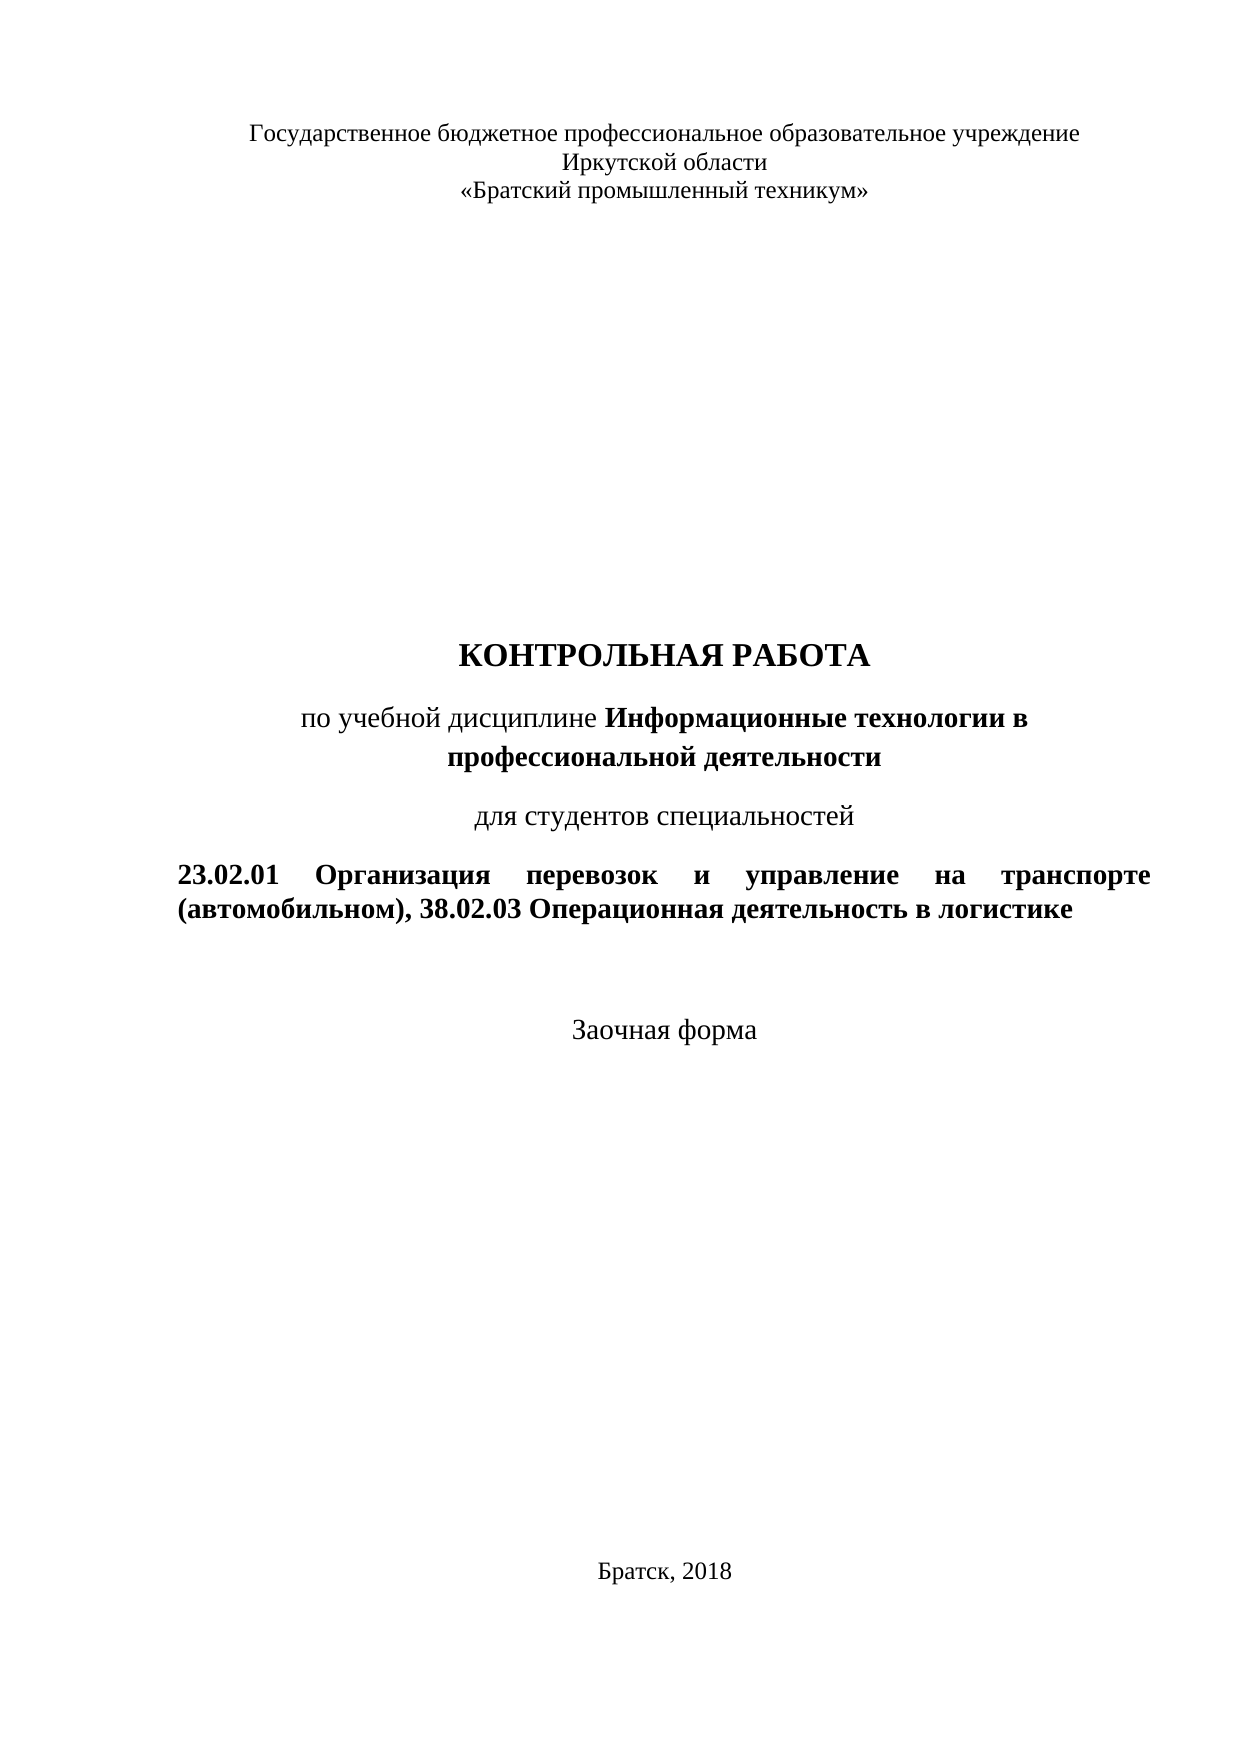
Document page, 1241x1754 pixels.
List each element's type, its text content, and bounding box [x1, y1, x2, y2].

text Заочная форма [177, 1012, 1152, 1045]
text «Братский промышленный техникум» [177, 176, 1152, 204]
text Иркутской области [177, 147, 1152, 176]
text по учебной дисциплине Информационные технологии в профессиональной деятельности [177, 700, 1152, 772]
text КОНТРОЛЬНАЯ РАБОТА [177, 635, 1152, 673]
text для студентов специальностей [177, 798, 1152, 832]
text 23.02.01 Организация перевозок и управление на транспорте (автомобильном), 38.02.03 Операционная деятельность в логистике [177, 857, 1152, 924]
text Государственное бюджетное профессиональное образовательное учреждение [177, 118, 1152, 147]
text Братск, 2018 [177, 1556, 1152, 1585]
